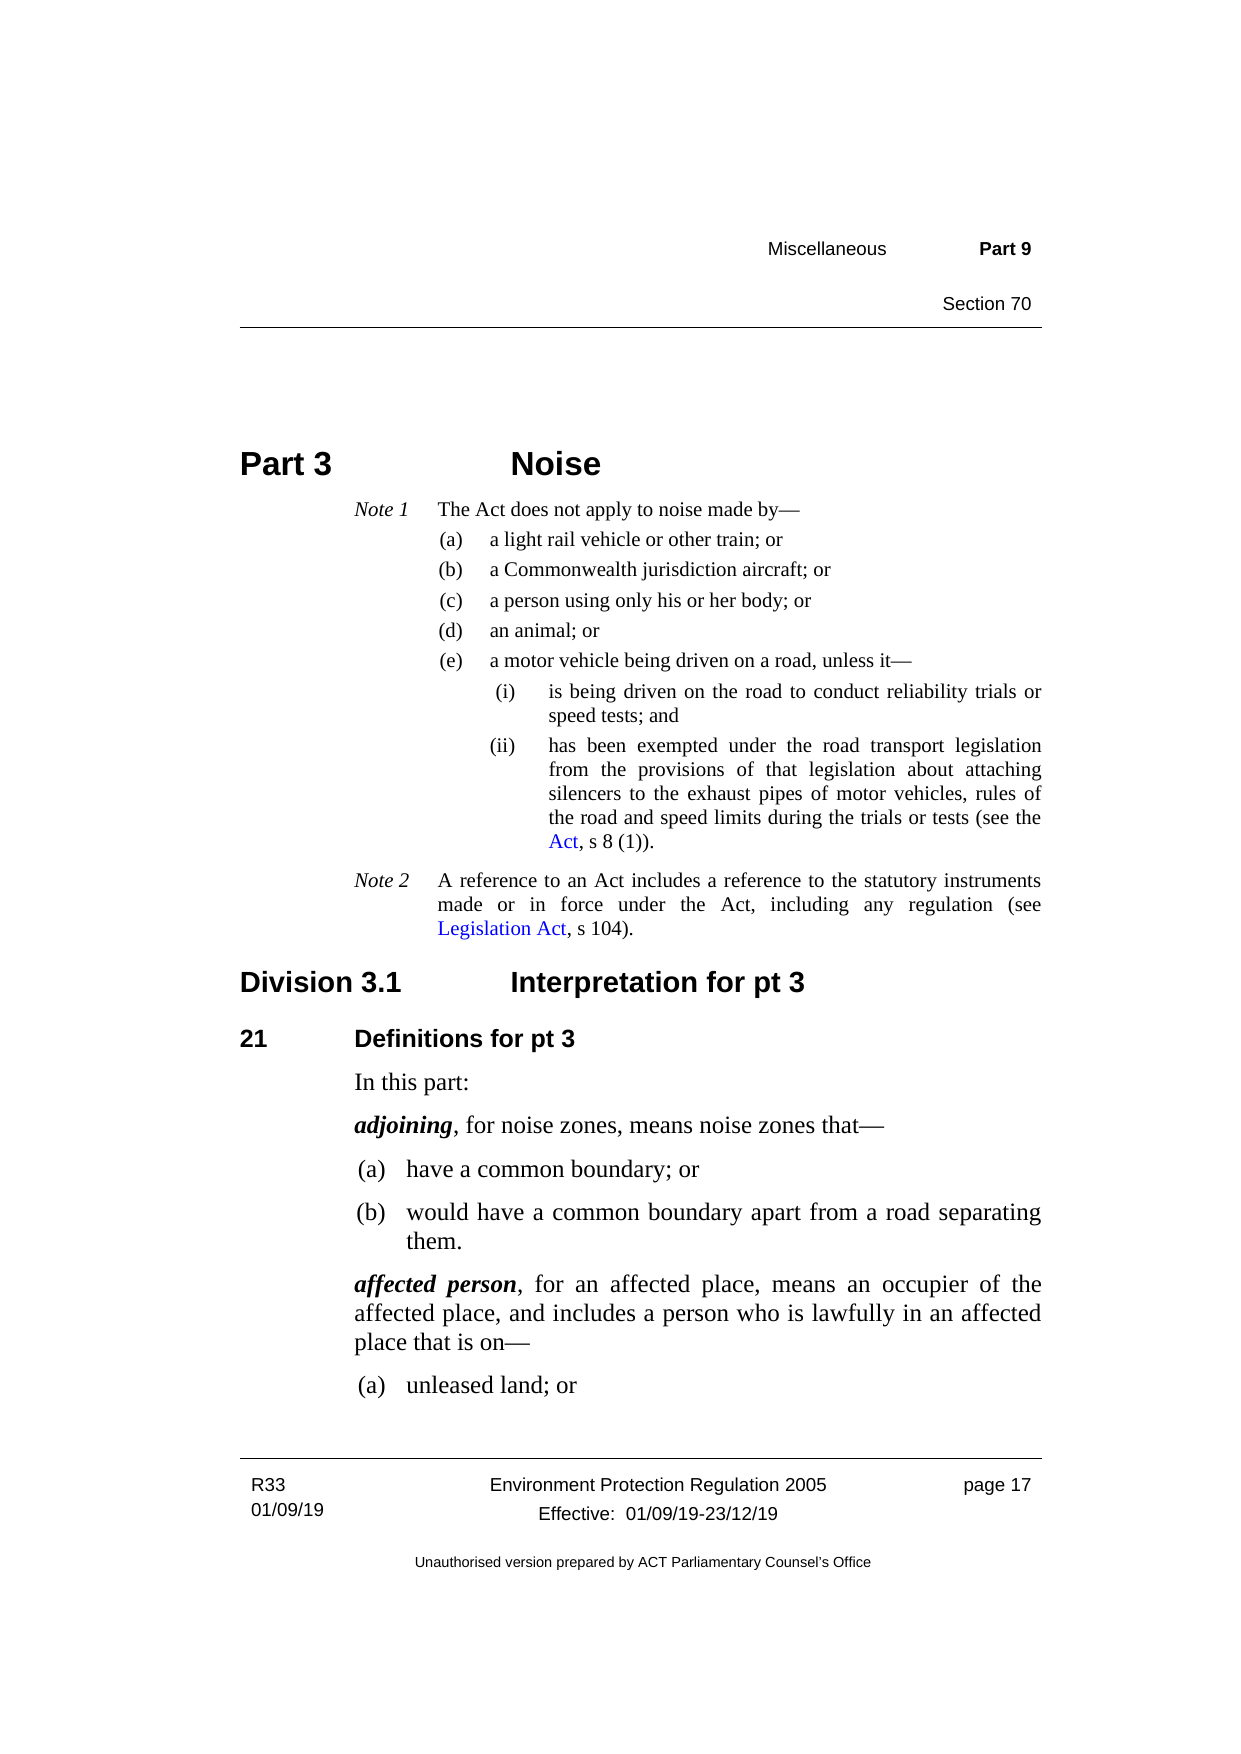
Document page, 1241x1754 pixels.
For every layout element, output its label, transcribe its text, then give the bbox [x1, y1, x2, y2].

text Part 3 Noise [239, 444, 1042, 482]
text (b) a Commonwealth jurisdiction aircraft; or [354, 557, 1042, 581]
text (a) have a common boundary; or [239, 1154, 1042, 1182]
text (a) a light rail vehicle or other train; or [354, 527, 1042, 551]
text Note 2 A reference to an Act includes a reference to the statutory instruments made or in force under the Act, including any regulation (see Legislation Act, s 104). [354, 868, 1042, 940]
text In this part: [354, 1067, 1042, 1096]
text (i) is being driven on the road to conduct reliability trials or speed tests; and [406, 679, 1042, 727]
text affected person, for an affected place, means an occupier of the affected place, and includes a person who is lawfully in an affected place that is on— [354, 1269, 1042, 1355]
text (ii) has been exempted under the road transport legislation from the provisions of that legislation about attaching silencers to the exhaust pipes of motor vehicles, rules of the road and speed limits during the trials or tests (see the Act, s 8 (1)). [406, 733, 1042, 853]
text (c) a person using only his or her body; or [354, 588, 1042, 612]
text Note 1 The Act does not apply to noise made by— [354, 497, 1042, 521]
text Division 3.1 Interpretation for pt 3 [239, 965, 1042, 999]
text (a) unleased land; or [239, 1370, 1042, 1399]
text 21 Definitions for pt 3 [239, 1024, 1042, 1052]
text (b) would have a common boundary apart from a road separating them. [239, 1197, 1042, 1254]
text adjoining, for noise zones, means noise zones that— [354, 1110, 1042, 1139]
text (d) an animal; or [354, 618, 1042, 642]
text (e) a motor vehicle being driven on a road, unless it— [354, 648, 1042, 672]
